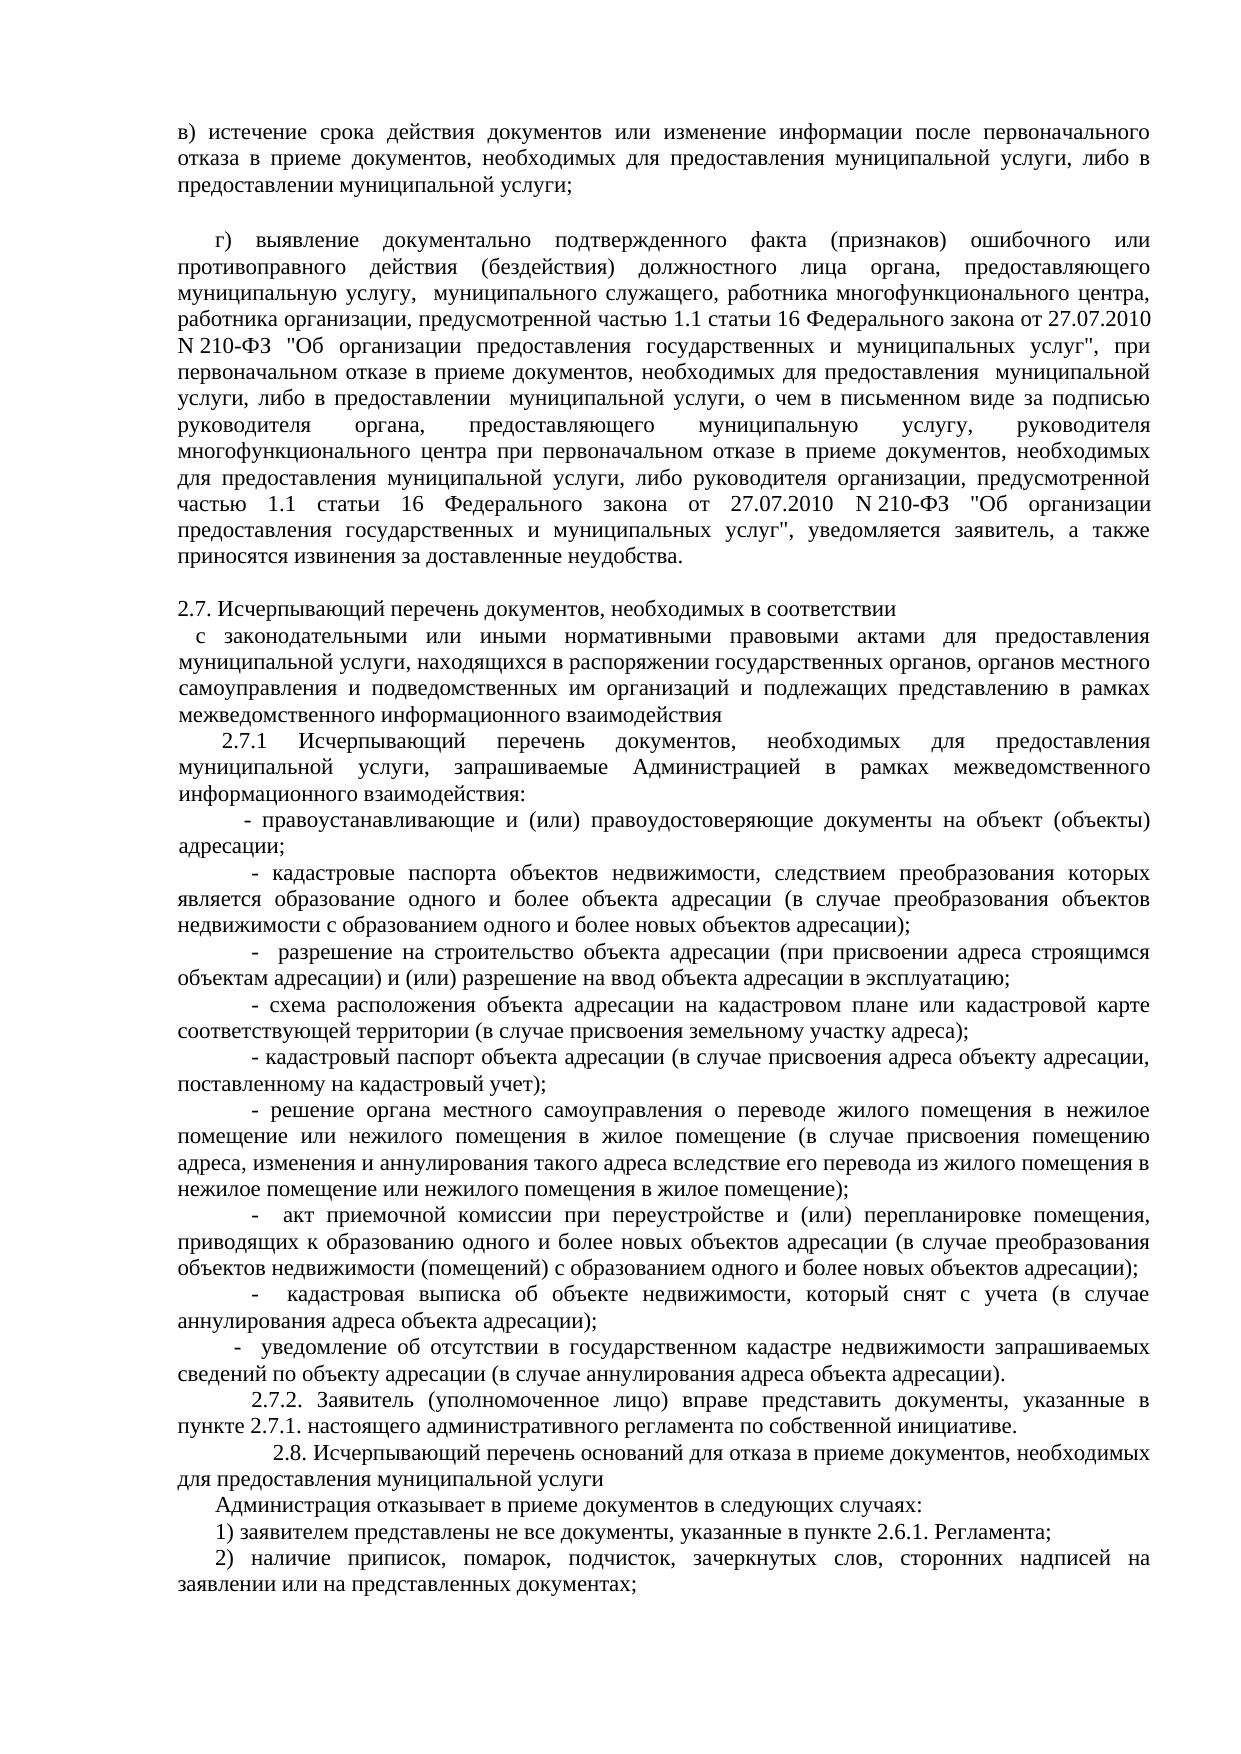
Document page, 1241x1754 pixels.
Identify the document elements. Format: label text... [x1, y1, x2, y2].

text - кадастровые паспорта объектов недвижимости, следствием преобразования которых является образование одного и более объекта адресации (в случае преобразования объектов недвижимости с образованием одного и более новых объектов адресации); [177, 859, 1152, 938]
text - решение органа местного самоуправления о переводе жилого помещения в нежилое помещение или нежилого помещения в жилое помещение (в случае присвоения помещению адреса, изменения и аннулирования такого адреса вследствие его перевода из жилого помещения в нежилое помещение или нежилого помещения в жилое помещение); [177, 1096, 1152, 1201]
text Администрация отказывает в приеме документов в следующих случаях: [177, 1491, 1152, 1518]
text - правоустанавливающие и (или) правоудостоверяющие документы на объект (объекты) адресации; [178, 806, 1152, 859]
text 2.7.1 Исчерпывающий перечень документов, необходимых для предоставления муниципальной услуги, запрашиваемые Администрацией в рамках межведомственного информационного взаимодействия: [178, 727, 1152, 806]
text 2.7.2. Заявитель (уполномоченное лицо) вправе представить документы, указанные в пункте 2.7.1. настоящего административного регламента по собственной инициативе. [177, 1386, 1152, 1439]
text - кадастровая выписка об объекте недвижимости, который снят с учета (в случае аннулирования адреса объекта адресации); [177, 1281, 1152, 1333]
text 2.8. Исчерпывающий перечень оснований для отказа в приеме документов, необходимых для предоставления муниципальной услуги [177, 1439, 1152, 1491]
text - схема расположения объекта адресации на кадастровом плане или кадастровой карте соответствующей территории (в случае присвоения земельному участку адреса); [177, 991, 1152, 1043]
text - акт приемочной комиссии при переустройстве и (или) перепланировке помещения, приводящих к образованию одного и более новых объектов адресации (в случае преобразования объектов недвижимости (помещений) с образованием одного и более новых объектов адресации); [177, 1201, 1152, 1281]
text - разрешение на строительство объекта адресации (при присвоении адреса строящимся объектам адресации) и (или) разрешение на ввод объекта адресации в эксплуатацию; [177, 938, 1152, 991]
text - кадастровый паспорт объекта адресации (в случае присвоения адреса объекту адресации, поставленному на кадастровый учет); [177, 1043, 1152, 1096]
text 2) наличие приписок, помарок, подчисток, зачеркнутых слов, сторонних надписей на заявлении или на представленных документах; [177, 1544, 1152, 1597]
text г) выявление документально подтвержденного факта (признаков) ошибочного или противоправного действия (бездействия) должностного лица органа, предоставляющего муниципальную услугу, муниципального служащего, работника многофункционального центра, работника организации, предусмотренной частью 1.1 статьи 16 Федерального закона от 27.07.2010 N 210-ФЗ "Об организации предоставления государственных и муниципальных услуг", при первоначальном отказе в приеме документов, необходимых для предоставления муниципальной услуги, либо в предоставлении муниципальной услуги, о чем в письменном виде за подписью руководителя органа, предоставляющего муниципальную услугу, руководителя многофункционального центра при первоначальном отказе в приеме документов, необходимых для предоставления муниципальной услуги, либо руководителя организации, предусмотренной частью 1.1 статьи 16 Федерального закона от 27.07.2010 N 210-ФЗ "Об организации предоставления государственных и муниципальных услуг", уведомляется заявитель, а также приносятся извинения за доставленные неудобства. [177, 226, 1152, 569]
text - уведомление об отсутствии в государственном кадастре недвижимости запрашиваемых сведений по объекту адресации (в случае аннулирования адреса объекта адресации). [177, 1333, 1152, 1386]
text 1) заявителем представлены не все документы, указанные в пункте 2.6.1. Регламента; [177, 1518, 1152, 1544]
text с законодательными или иными нормативными правовыми актами для предоставления муниципальной услуги, находящихся в распоряжении государственных органов, органов местного самоуправления и подведомственных им организаций и подлежащих представлению в рамках межведомственного информационного взаимодействия [177, 622, 1152, 727]
text 2.7. Исчерпывающий перечень документов, необходимых в соответствии [177, 595, 1152, 622]
text в) истечение срока действия документов или изменение информации после первоначального отказа в приеме документов, необходимых для предоставления муниципальной услуги, либо в предоставлении муниципальной услуги; [177, 118, 1152, 197]
